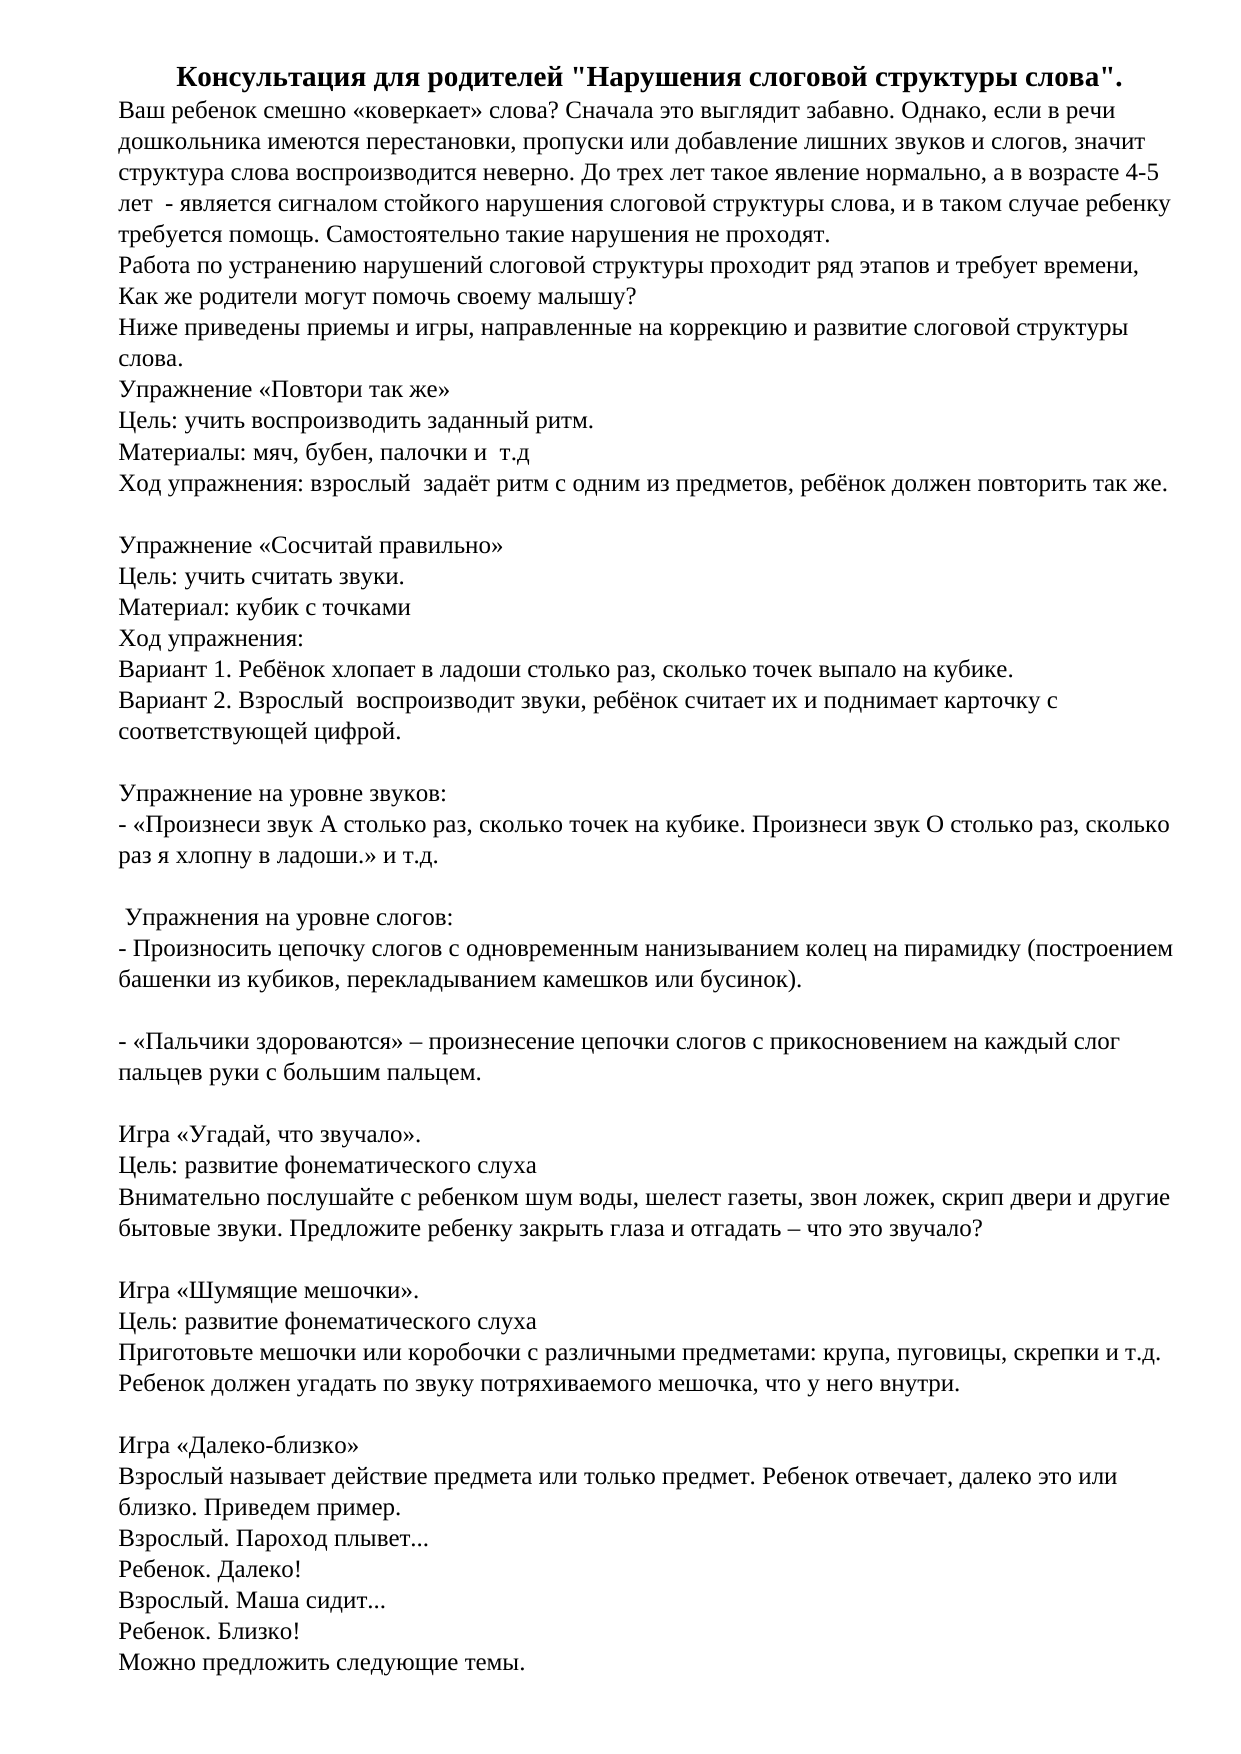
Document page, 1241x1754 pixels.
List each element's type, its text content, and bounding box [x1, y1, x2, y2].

text Вариант 2. Взрослый воспроизводит звуки, ребёнок считает их и поднимает карточку с соответствующей цифрой. [118, 685, 1181, 745]
text Игра «Угадай, что звучало». [118, 1119, 1181, 1148]
text Материал: кубик с точками [118, 592, 1181, 621]
text Упражнение «Сосчитай правильно» [118, 530, 1181, 558]
text Игра «Далеко-близко» [118, 1430, 1181, 1459]
text Ребенок. Далеко! [118, 1554, 1181, 1583]
text Приготовьте мешочки или коробочки с различными предметами: крупа, пуговицы, скрепки и т.д. Ребенок должен угадать по звуку потряхиваемого мешочка, что у него внутри. [118, 1337, 1181, 1397]
text Консультация для родителей "Нарушения слоговой структуры слова". [118, 59, 1181, 93]
text Взрослый. Пароход плывет... [118, 1523, 1181, 1552]
text - «Произнеси звук А столько раз, сколько точек на кубике. Произнеси звук О столько раз, сколько раз я хлопну в ладоши.» и т.д. [118, 809, 1181, 869]
text Можно предложить следующие темы. [118, 1647, 1181, 1676]
text Цель: учить воспроизводить заданный ритм. [118, 406, 1181, 434]
text Материалы: мяч, бубен, палочки и т.д [118, 437, 1181, 465]
text - «Пальчики здороваются» – произнесение цепочки слогов с прикосновением на каждый слог пальцев руки с большим пальцем. [118, 1026, 1181, 1086]
text Игра «Шумящие мешочки». [118, 1275, 1181, 1303]
text Вариант 1. Ребёнок хлопает в ладоши столько раз, сколько точек выпало на кубике. [118, 654, 1181, 683]
text Ход упражнения: [118, 623, 1181, 652]
text Ребенок. Близко! [118, 1616, 1181, 1645]
text Цель: учить считать звуки. [118, 561, 1181, 589]
text Взрослый. Маша сидит... [118, 1585, 1181, 1614]
text Работа по устранению нарушений слоговой структуры проходит ряд этапов и требует времени, Как же родители могут помочь своему малышу? [118, 250, 1181, 310]
text Упражнение на уровне звуков: [118, 778, 1181, 807]
text Ваш ребенок смешно «коверкает» слова? Сначала это выглядит забавно. Однако, если в речи дошкольника имеются перестановки, пропуски или добавление лишних звуков и слогов, значит структура слова воспроизводится неверно. До трех лет такое явление нормально, а в возрасте 4-5 лет - является сигналом стойкого нарушения слоговой структуры слова, и в таком случае ребенку требуется помощь. Самостоятельно такие нарушения не проходят. [118, 95, 1181, 248]
text Цель: развитие фонематического слуха [118, 1306, 1181, 1334]
text Ход упражнения: взрослый задаёт ритм с одним из предметов, ребёнок должен повторить так же. [118, 468, 1181, 496]
text - Произносить цепочку слогов с одновременным нанизыванием колец на пирамидку (построением башенки из кубиков, перекладыванием камешков или бусинок). [118, 933, 1181, 993]
text Упражнение «Повтори так же» [118, 374, 1181, 403]
text Взрослый называет действие предмета или только предмет. Ребенок отвечает, далеко это или близко. Приведем пример. [118, 1461, 1181, 1521]
text Ниже приведены приемы и игры, направленные на коррекцию и развитие слоговой структуры слова. [118, 312, 1181, 372]
text Внимательно послушайте с ребенком шум воды, шелест газеты, звон ложек, скрип двери и другие бытовые звуки. Предложите ребенку закрыть глаза и отгадать – что это звучало? [118, 1182, 1181, 1241]
text Упражнения на уровне слогов: [118, 902, 1181, 931]
text Цель: развитие фонематического слуха [118, 1151, 1181, 1179]
